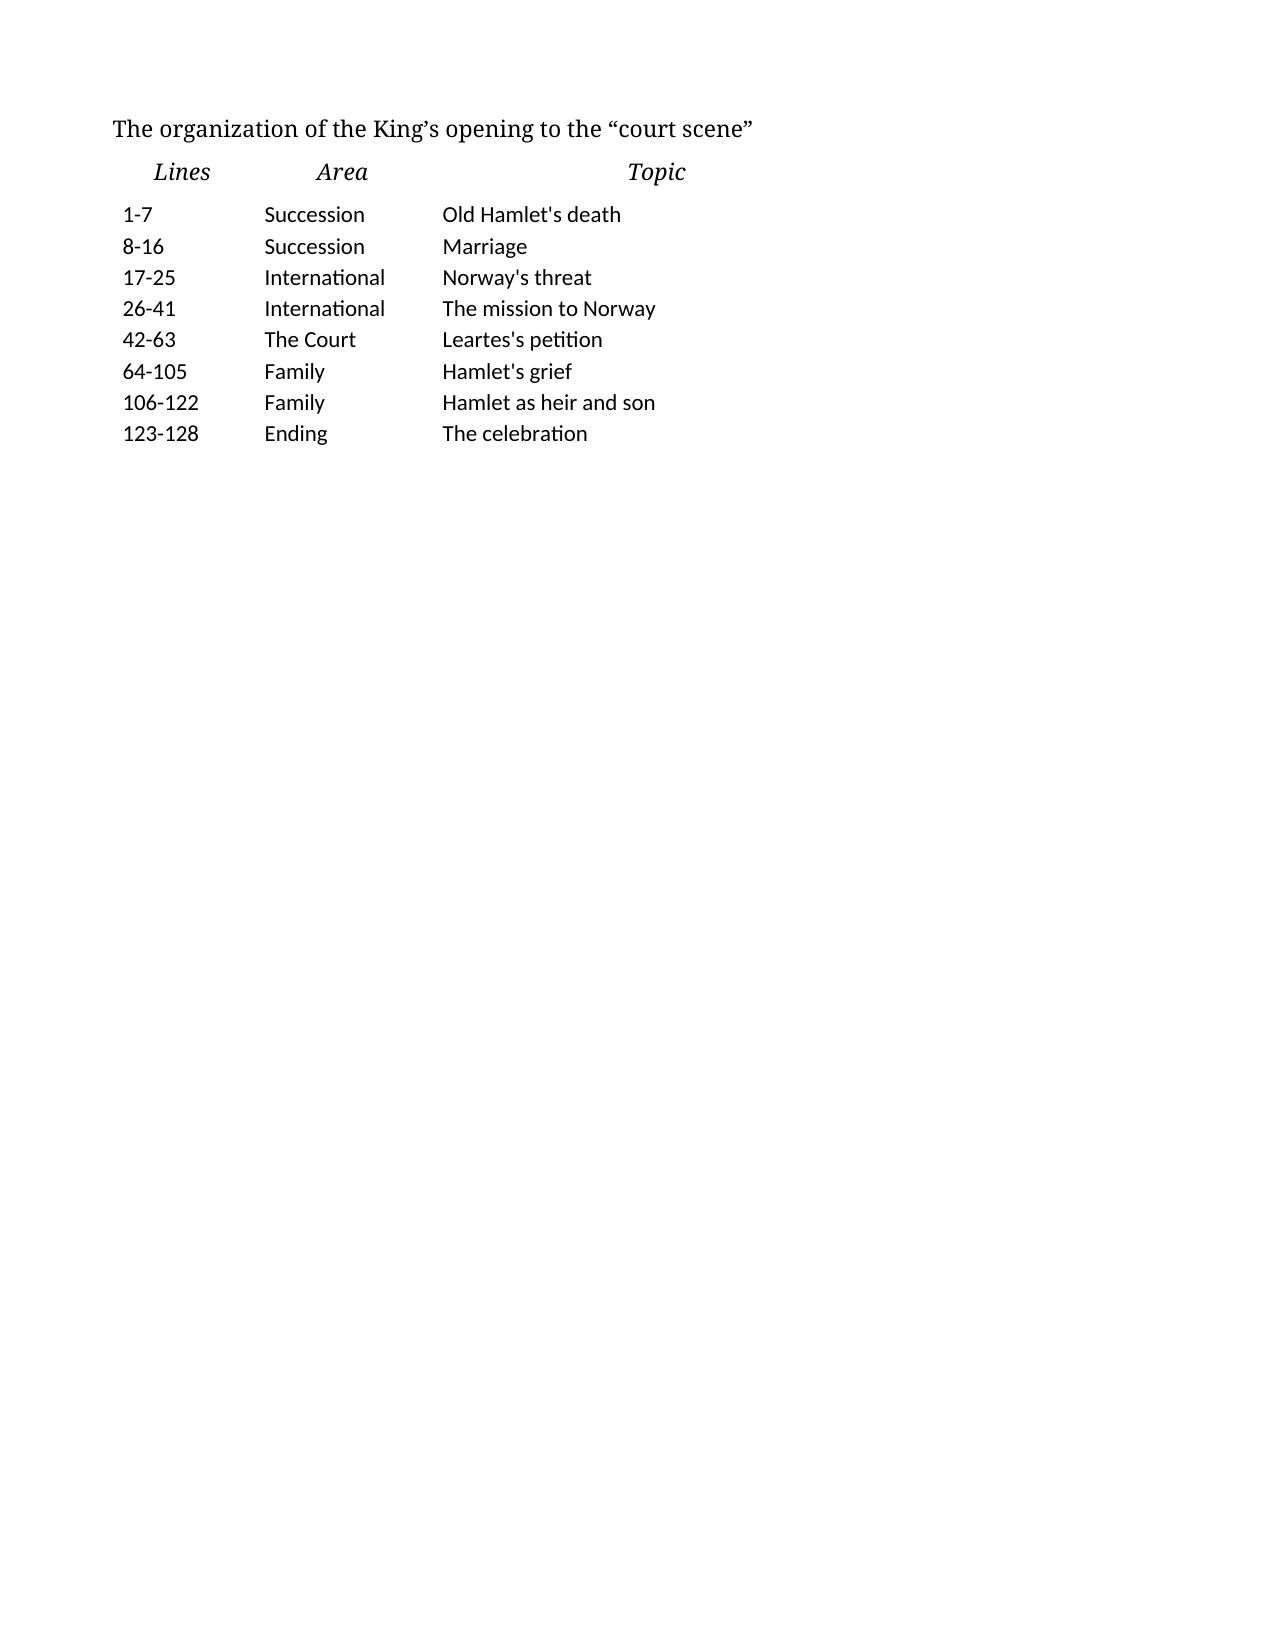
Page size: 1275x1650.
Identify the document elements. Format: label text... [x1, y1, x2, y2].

table_cell Hamlet's grief [431, 354, 881, 385]
table_header Lines [111, 156, 253, 197]
table_cell International [253, 291, 431, 322]
table_cell 8-16 [111, 229, 253, 260]
table_cell The celebration [431, 416, 881, 447]
table_cell 106-122 [111, 385, 253, 416]
table_cell 1-7 [111, 198, 253, 229]
table_cell 123-128 [111, 416, 253, 447]
table_cell Hamlet as heir and son [431, 385, 881, 416]
table_cell Family [253, 385, 431, 416]
table_cell International [253, 260, 431, 291]
table_cell The Court [253, 323, 431, 354]
text The organization of the King’s opening to the “court scene” [112, 112, 1162, 144]
table_cell 17-25 [111, 260, 253, 291]
table_cell 64-105 [111, 354, 253, 385]
table_cell Leartes's petition [431, 323, 881, 354]
table_cell The mission to Norway [431, 291, 881, 322]
table_cell Succession [253, 198, 431, 229]
table_cell Old Hamlet's death [431, 198, 881, 229]
table_cell Marriage [431, 229, 881, 260]
table_cell 42-63 [111, 323, 253, 354]
table_header Topic [431, 156, 881, 197]
table_cell Family [253, 354, 431, 385]
table_cell Succession [253, 229, 431, 260]
table_cell 26-41 [111, 291, 253, 322]
table_header Area [253, 156, 431, 197]
table_cell Norway's threat [431, 260, 881, 291]
table_cell Ending [253, 416, 431, 447]
